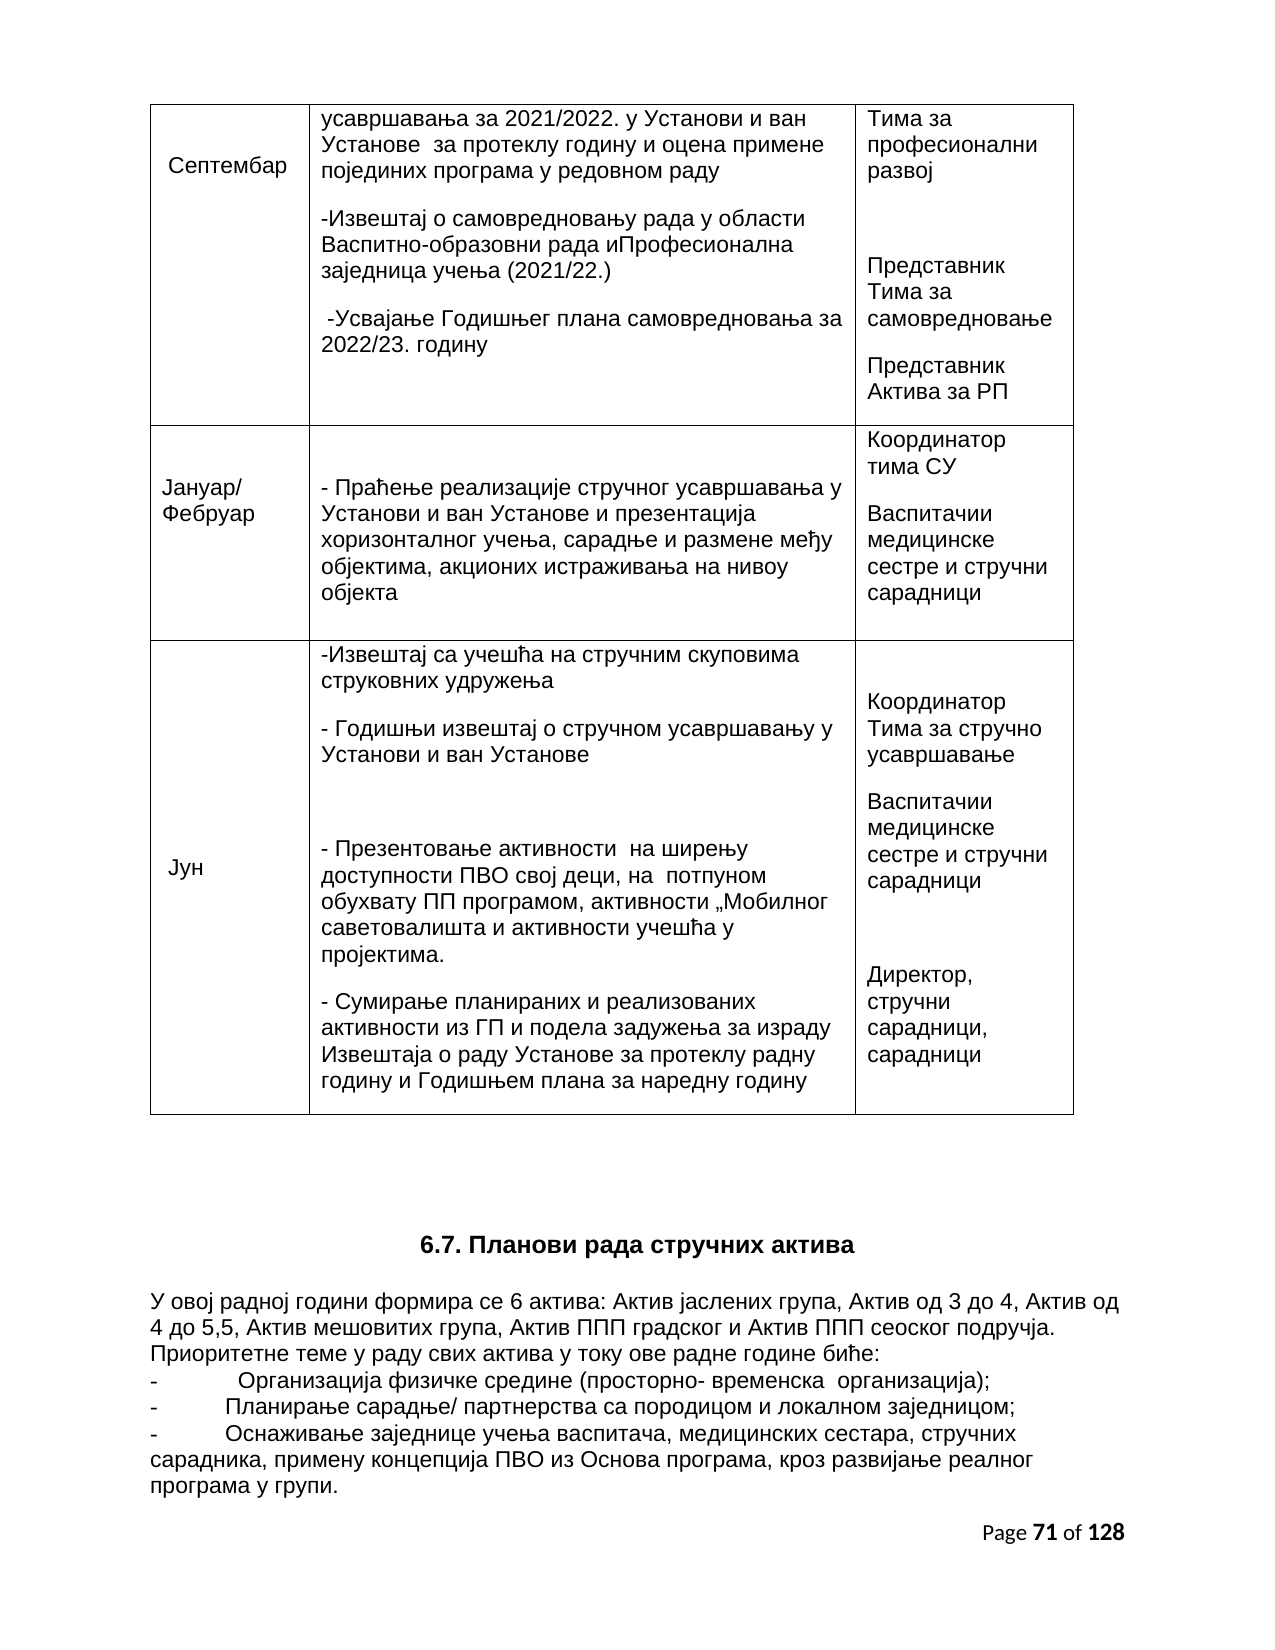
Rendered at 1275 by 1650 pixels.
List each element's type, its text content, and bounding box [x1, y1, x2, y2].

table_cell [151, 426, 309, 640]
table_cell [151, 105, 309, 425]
text У овој радној години формира се 6 актива: Актив јаслених група, Актив од 3 до 4, Актив од 4 до 5,5, Актив мешовитих група, Актив ППП градског и Актив ППП сеоског подручја. [150, 1288, 1125, 1340]
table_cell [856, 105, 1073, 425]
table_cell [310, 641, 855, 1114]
list Организација физичке средине (просторно- временска организација); [150, 1367, 1125, 1393]
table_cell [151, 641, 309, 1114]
text 6.7. Планови рада стручних актива [150, 1230, 1125, 1259]
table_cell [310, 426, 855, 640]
list Планирање сарадње/ партнерства са породицом и локалном заједницом; [150, 1393, 1125, 1419]
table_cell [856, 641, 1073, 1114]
list Оснаживање заједнице учења васпитача, медицинских сестара, стручних сарадника, примену концепција ПВО из Основа програма, кроз развијање реалног програма у групи. [150, 1419, 1125, 1499]
text Приоритетне теме у раду свих актива у току ове радне године биће: [150, 1340, 1125, 1367]
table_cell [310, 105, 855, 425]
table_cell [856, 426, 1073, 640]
